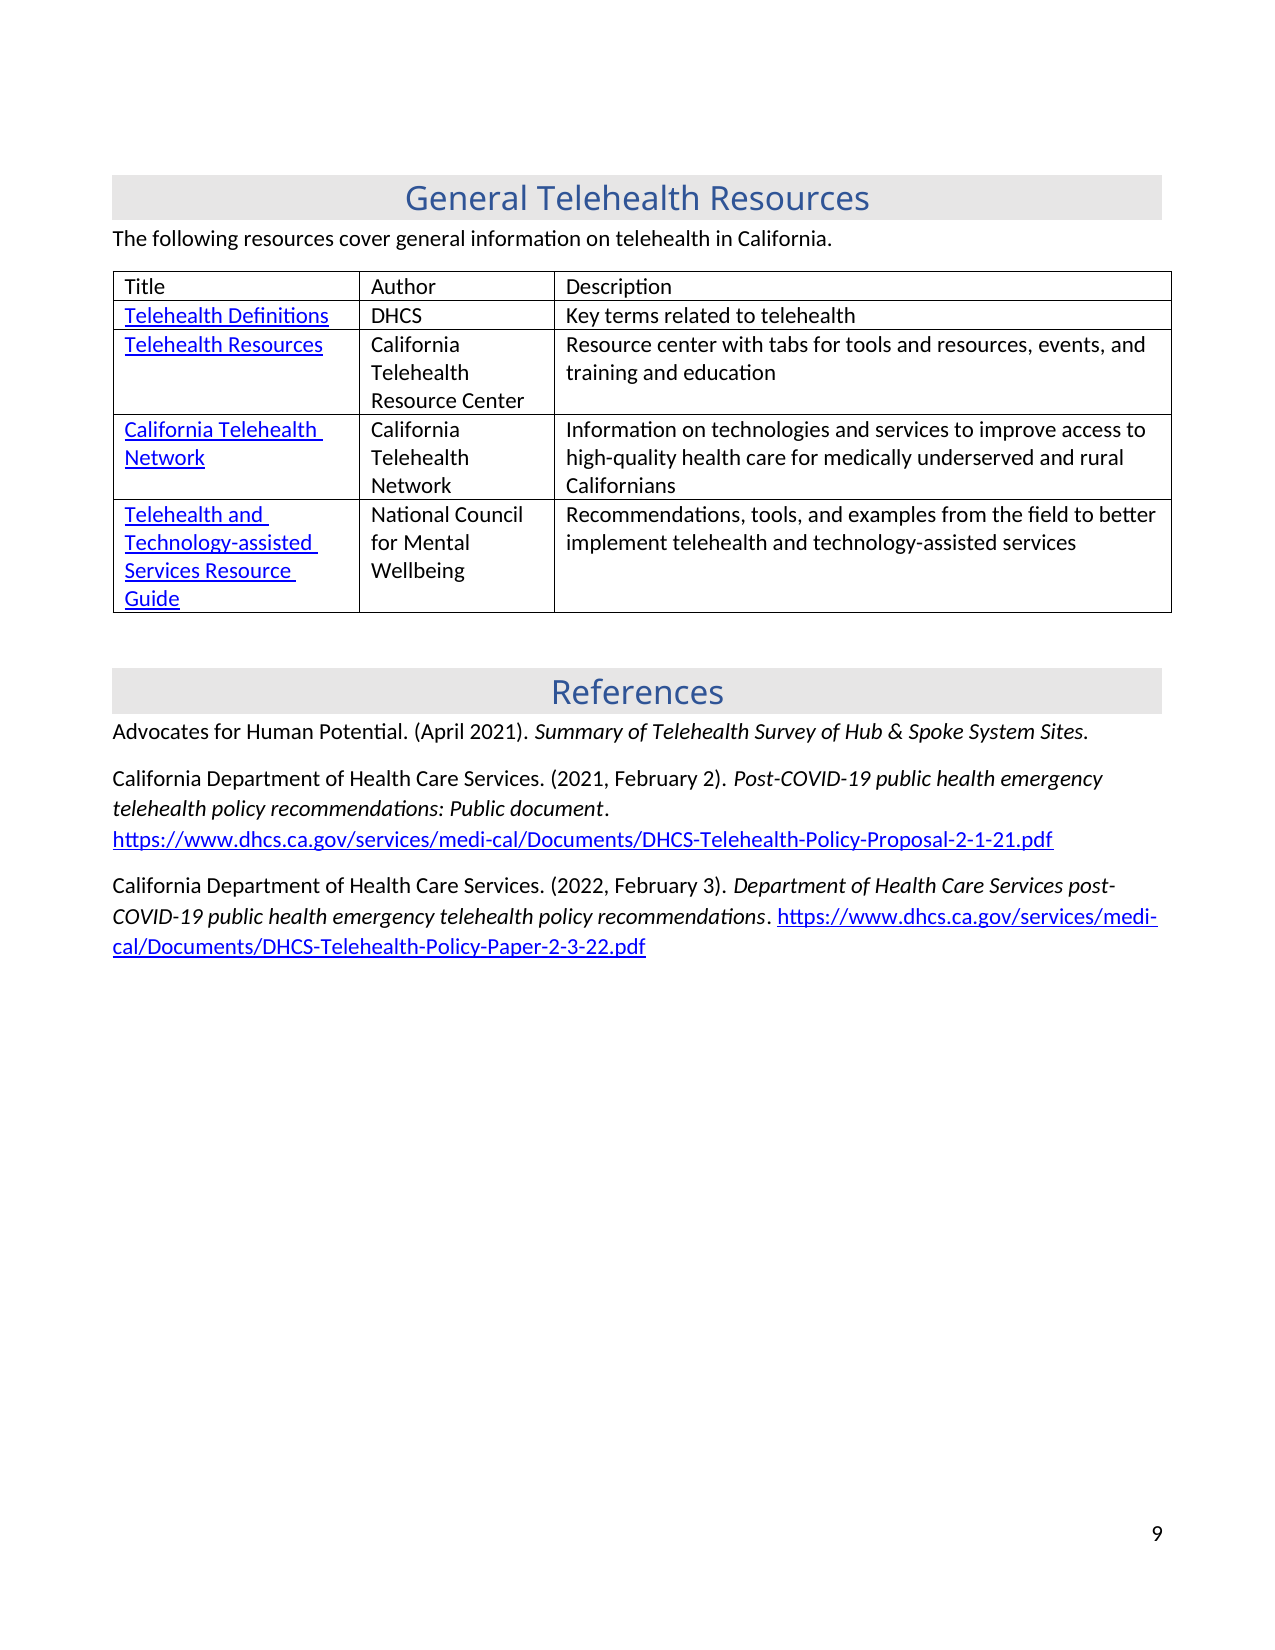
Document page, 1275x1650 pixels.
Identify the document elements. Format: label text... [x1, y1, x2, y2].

table_cell Telehealth Resources [114, 330, 359, 414]
text California Department of Health Care Services. (2021, February 2). Post-COVID-19 public health emergency telehealth policy recommendations: Public document. https://www.dhcs.ca.gov/services/medi-cal/Documents/DHCS-Telehealth-Policy-Proposal-2-1-21.pdf [112, 764, 1162, 853]
table_header Title [114, 272, 359, 300]
subtitle References [112, 668, 1162, 714]
table_cell National Council for Mental Wellbeing [360, 500, 554, 612]
table_cell Telehealth Definitions [114, 301, 359, 329]
table_cell Key terms related to telehealth [555, 301, 1171, 329]
table_cell Information on technologies and services to improve access to high-quality health care for medically underserved and rural Californians [676, 415, 1171, 499]
table_cell Recommendations, tools, and examples from the field to better implement telehealth and technology-assisted services [555, 500, 1171, 612]
table_cell California Telehealth Network [114, 415, 359, 499]
text The following resources cover general information on telehealth in California. [112, 224, 1162, 252]
text California Department of Health Care Services. (2022, February 3). Department of Health Care Services post-COVID-19 public health emergency telehealth policy recommendations. https://www.dhcs.ca.gov/services/medi-cal/Documents/DHCS-Telehealth-Policy-Paper-2-3-22.pdf [112, 872, 1162, 960]
table_cell Telehealth and Technology-assisted Services Resource Guide [114, 500, 359, 612]
text Advocates for Human Potential. (April 2021). Summary of Telehealth Survey of Hub & Spoke System Sites. [112, 717, 1162, 746]
table_cell DHCS [360, 301, 554, 329]
table_cell California Telehealth Network [360, 415, 554, 499]
table_cell Resource center with tabs for tools and resources, events, and training and education [555, 330, 1171, 414]
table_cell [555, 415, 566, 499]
table_cell California Telehealth Resource Center [360, 330, 554, 414]
subtitle General Telehealth Resources [112, 175, 1162, 220]
table_header Author [360, 272, 554, 300]
table_header Description [555, 272, 1171, 300]
